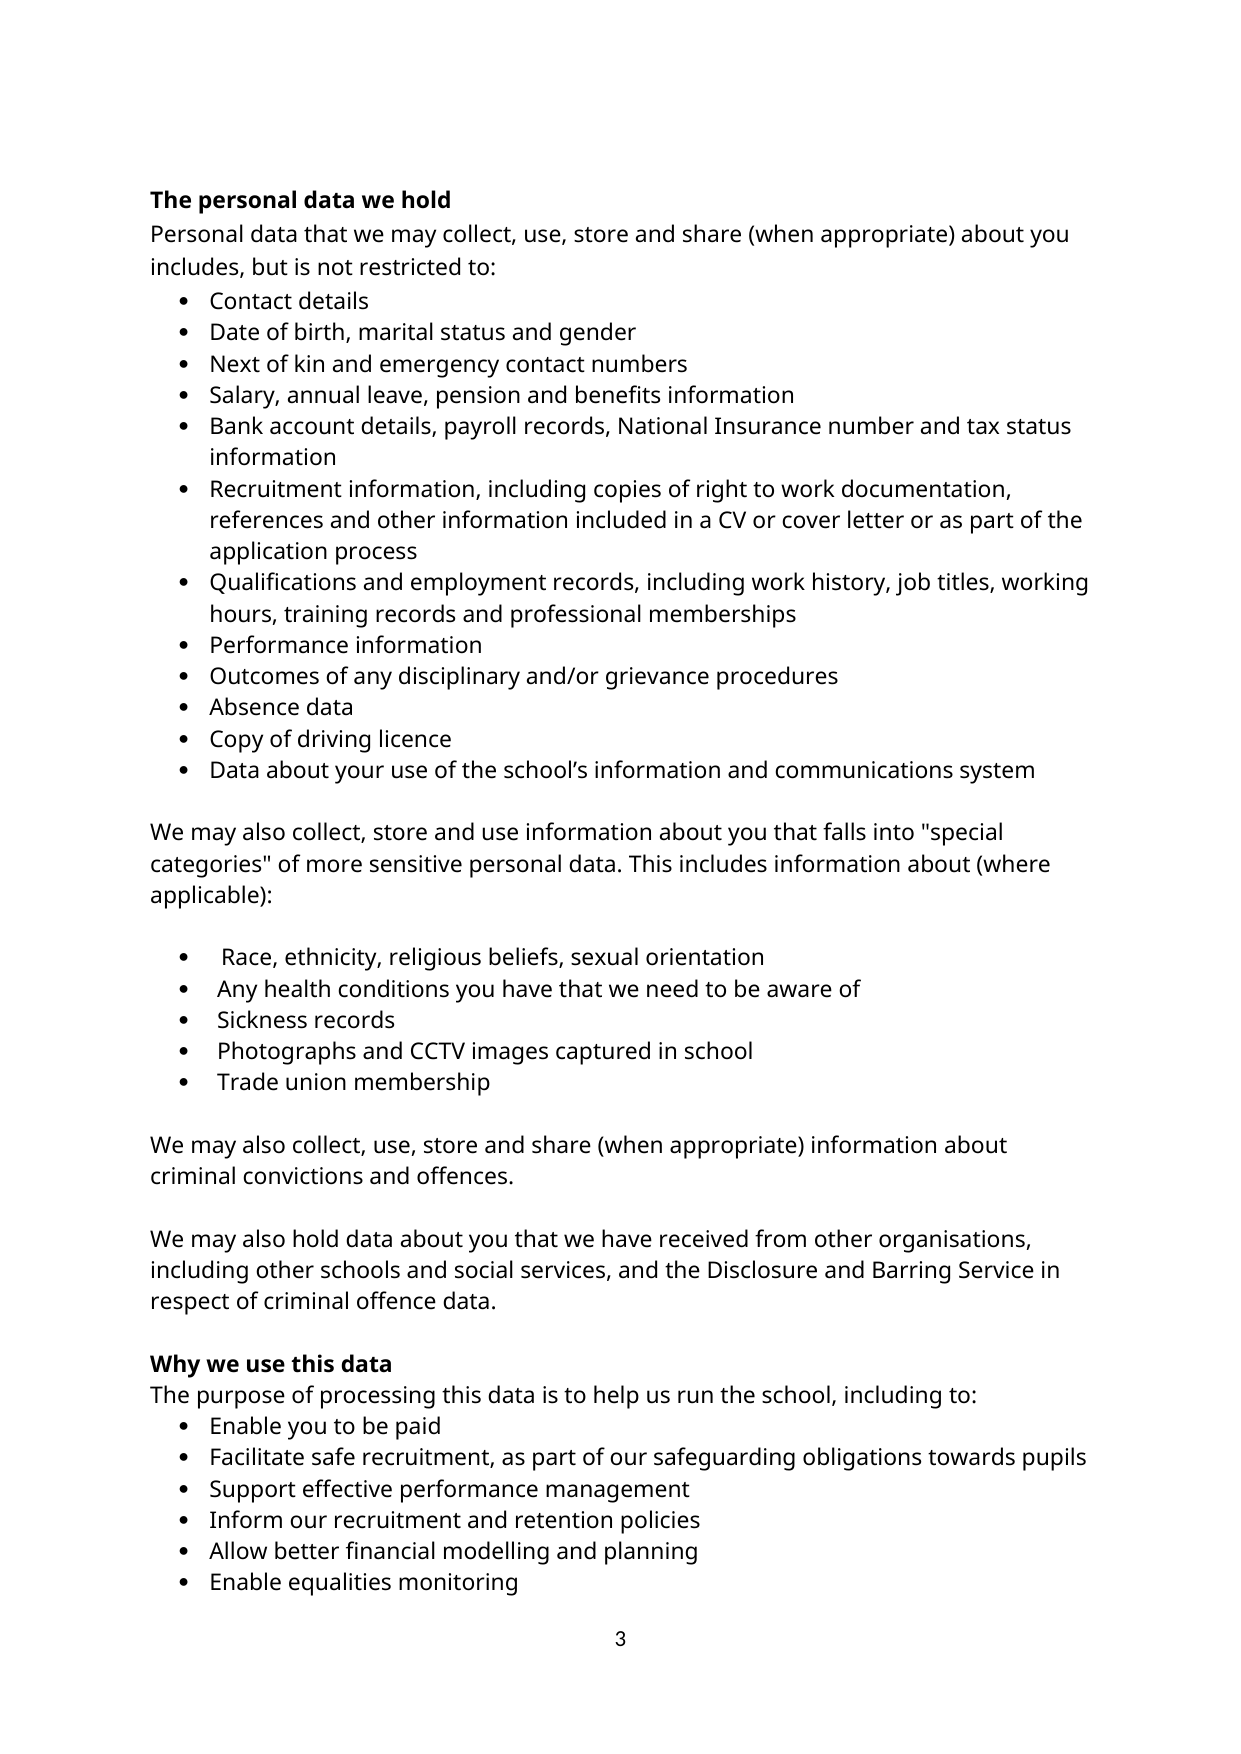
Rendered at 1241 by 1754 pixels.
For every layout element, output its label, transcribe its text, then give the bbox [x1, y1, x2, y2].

list Bank account details, payroll records, National Insurance number and tax status information [179, 410, 1090, 472]
list Trade union membership [179, 1066, 1090, 1097]
text The purpose of processing this data is to help us run the school, including to: [150, 1379, 1090, 1410]
list Absence data [179, 691, 1090, 722]
list Allow better financial modelling and planning [179, 1535, 1090, 1566]
list Sickness records [179, 1004, 1090, 1035]
list Salary, annual leave, pension and benefits information [179, 379, 1090, 410]
text We may also collect, store and use information about you that falls into "special categories" of more sensitive personal data. This includes information about (where applicable): [150, 816, 1090, 910]
text Personal data that we may collect, use, store and share (when appropriate) about you includes, but is not restricted to: [150, 217, 1090, 282]
text The personal data we hold [150, 184, 1090, 215]
list Contact details [179, 285, 1090, 316]
list Inform our recruitment and retention policies [179, 1504, 1090, 1535]
list Date of birth, marital status and gender [179, 316, 1090, 347]
list Any health conditions you have that we need to be aware of [179, 972, 1090, 1004]
text We may also collect, use, store and share (when appropriate) information about criminal convictions and offences. [150, 1129, 1090, 1191]
list Recruitment information, including copies of right to work documentation, references and other information included in a CV or cover letter or as part of the application process [179, 472, 1090, 566]
list Next of kin and emergency contact numbers [179, 347, 1090, 379]
list Performance information [179, 629, 1090, 660]
list Outcomes of any disciplinary and/or grievance procedures [179, 660, 1090, 691]
list Qualifications and employment records, including work history, job titles, working hours, training records and professional memberships [179, 566, 1090, 629]
list Facilitate safe recruitment, as part of our safeguarding obligations towards pupils [179, 1441, 1090, 1472]
list Data about your use of the school’s information and communications system [179, 754, 1090, 785]
list Race, ethnicity, religious beliefs, sexual orientation [179, 941, 1090, 972]
list Support effective performance management [179, 1472, 1090, 1504]
text We may also hold data about you that we have received from other organisations, including other schools and social services, and the Disclosure and Barring Service in respect of criminal offence data. [150, 1222, 1090, 1316]
list Enable you to be paid [179, 1410, 1090, 1441]
list Photographs and CCTV images captured in school [179, 1035, 1090, 1066]
list Enable equalities monitoring [179, 1566, 1090, 1597]
list Copy of driving licence [179, 722, 1090, 754]
text Why we use this data [150, 1347, 1090, 1379]
